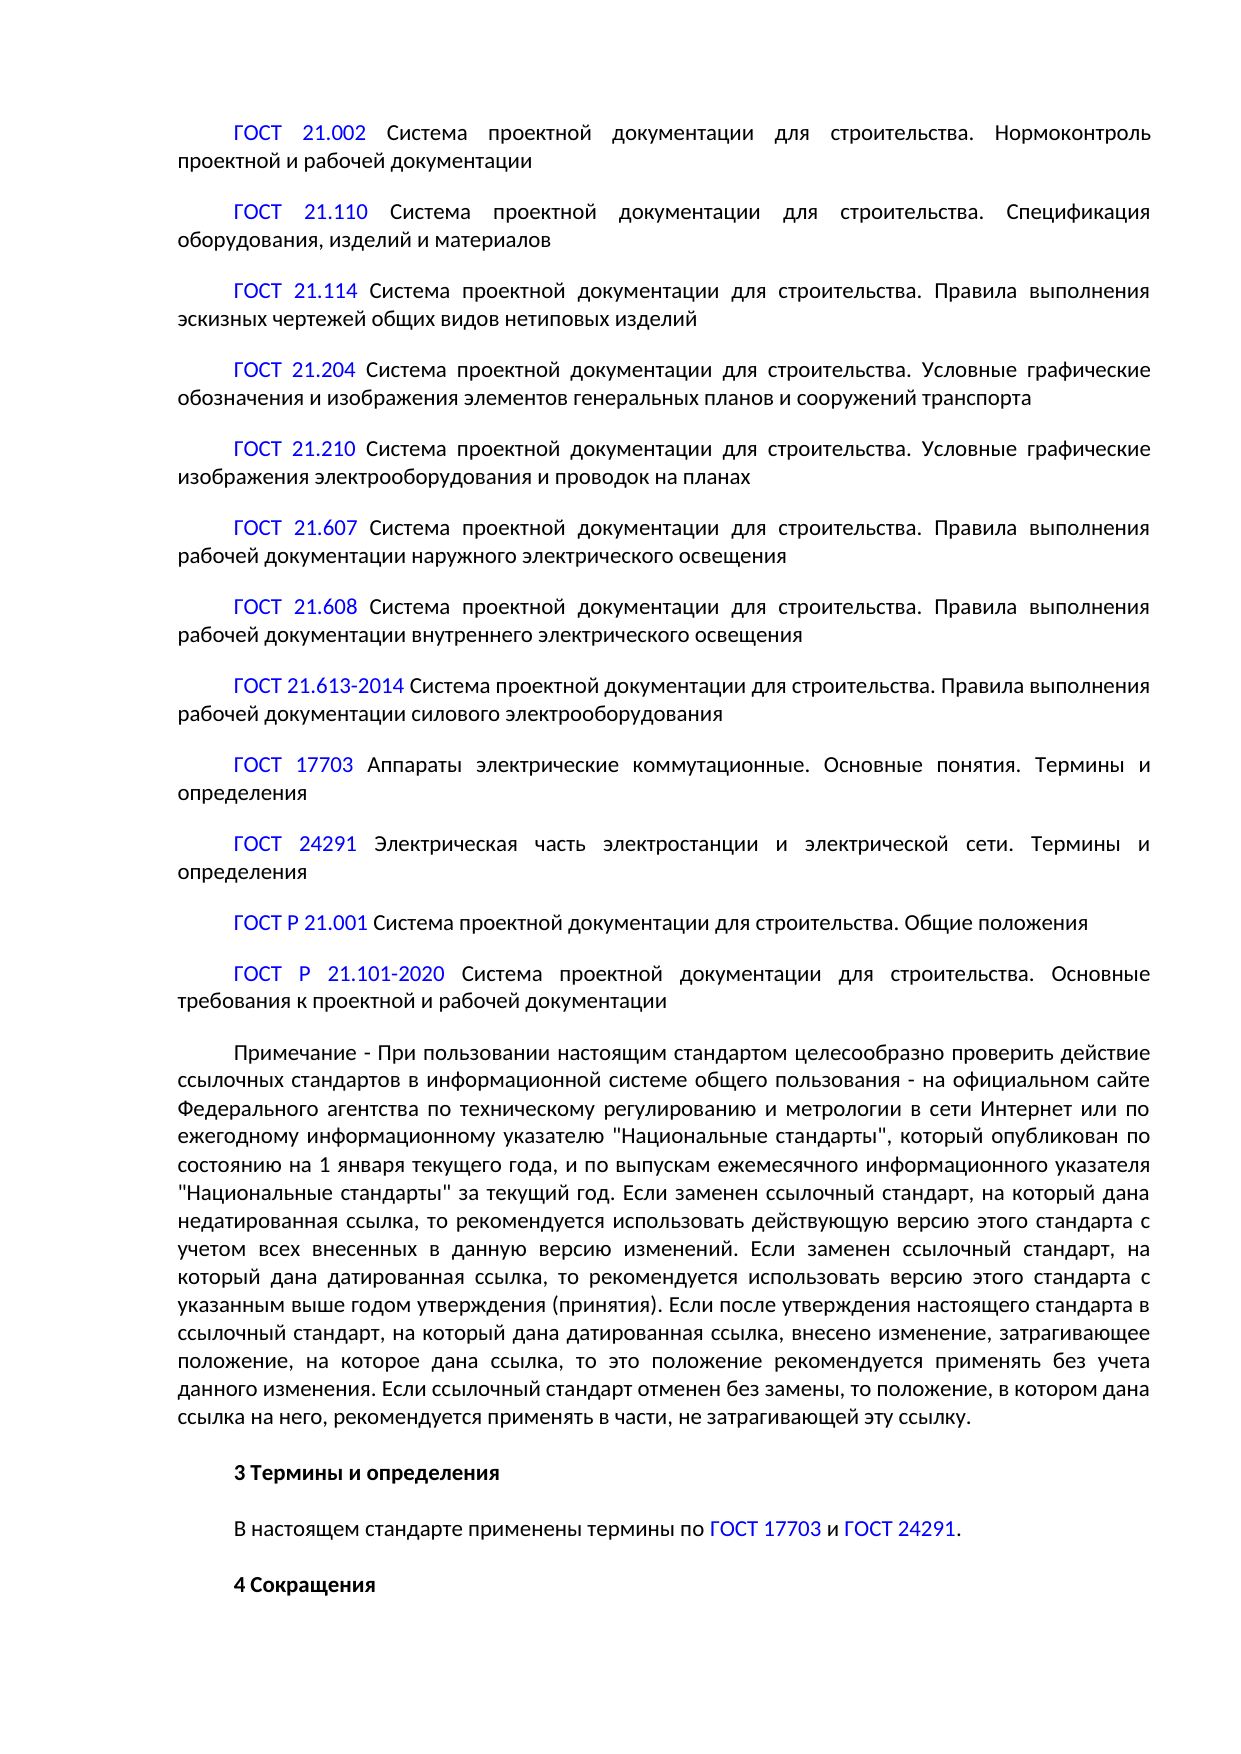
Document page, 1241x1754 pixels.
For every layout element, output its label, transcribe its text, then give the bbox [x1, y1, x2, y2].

text ГОСТ 24291 Электрическая часть электростанции и электрической сети. Термины и определения [177, 829, 1152, 885]
text ГОСТ 21.114 Система проектной документации для строительства. Правила выполнения эскизных чертежей общих видов нетиповых изделий [177, 276, 1152, 332]
text ГОСТ Р 21.001 Система проектной документации для строительства. Общие положения [177, 908, 1152, 936]
text ГОСТ 17703 Аппараты электрические коммутационные. Основные понятия. Термины и определения [177, 750, 1152, 806]
text ГОСТ 21.607 Система проектной документации для строительства. Правила выполнения рабочей документации наружного электрического освещения [177, 513, 1152, 569]
text Примечание - При пользовании настоящим стандартом целесообразно проверить действие ссылочных стандартов в информационной системе общего пользования - на официальном сайте Федерального агентства по техническому регулированию и метрологии в сети Интернет или по ежегодному информационному указателю "Национальные стандарты", который опубликован по состоянию на 1 января текущего года, и по выпускам ежемесячного информационного указателя "Национальные стандарты" за текущий год. Если заменен ссылочный стандарт, на который дана недатированная ссылка, то рекомендуется использовать действующую версию этого стандарта с учетом всех внесенных в данную версию изменений. Если заменен ссылочный стандарт, на который дана датированная ссылка, то рекомендуется использовать версию этого стандарта с указанным выше годом утверждения (принятия). Если после утверждения настоящего стандарта в ссылочный стандарт, на который дана датированная ссылка, внесено изменение, затрагивающее положение, на которое дана ссылка, то это положение рекомендуется применять без учета данного изменения. Если ссылочный стандарт отменен без замены, то положение, в котором дана ссылка на него, рекомендуется применять в части, не затрагивающей эту ссылку. [177, 1038, 1152, 1430]
text ГОСТ 21.002 Система проектной документации для строительства. Нормоконтроль проектной и рабочей документации [177, 118, 1152, 174]
title 4 Сокращения [177, 1570, 1152, 1598]
text ГОСТ 21.204 Система проектной документации для строительства. Условные графические обозначения и изображения элементов генеральных планов и сооружений транспорта [177, 355, 1152, 411]
text ГОСТ 21.608 Система проектной документации для строительства. Правила выполнения рабочей документации внутреннего электрического освещения [177, 592, 1152, 648]
title 3 Термины и определения [177, 1458, 1152, 1486]
text ГОСТ 21.110 Система проектной документации для строительства. Спецификация оборудования, изделий и материалов [177, 197, 1152, 253]
text ГОСТ 21.210 Система проектной документации для строительства. Условные графические изображения электрооборудования и проводок на планах [177, 434, 1152, 490]
text ГОСТ 21.613-2014 Система проектной документации для строительства. Правила выполнения рабочей документации силового электрооборудования [177, 671, 1152, 727]
text В настоящем стандарте применены термины по ГОСТ 17703 и ГОСТ 24291. [177, 1514, 1152, 1542]
text ГОСТ Р 21.101-2020 Система проектной документации для строительства. Основные требования к проектной и рабочей документации [177, 959, 1152, 1015]
